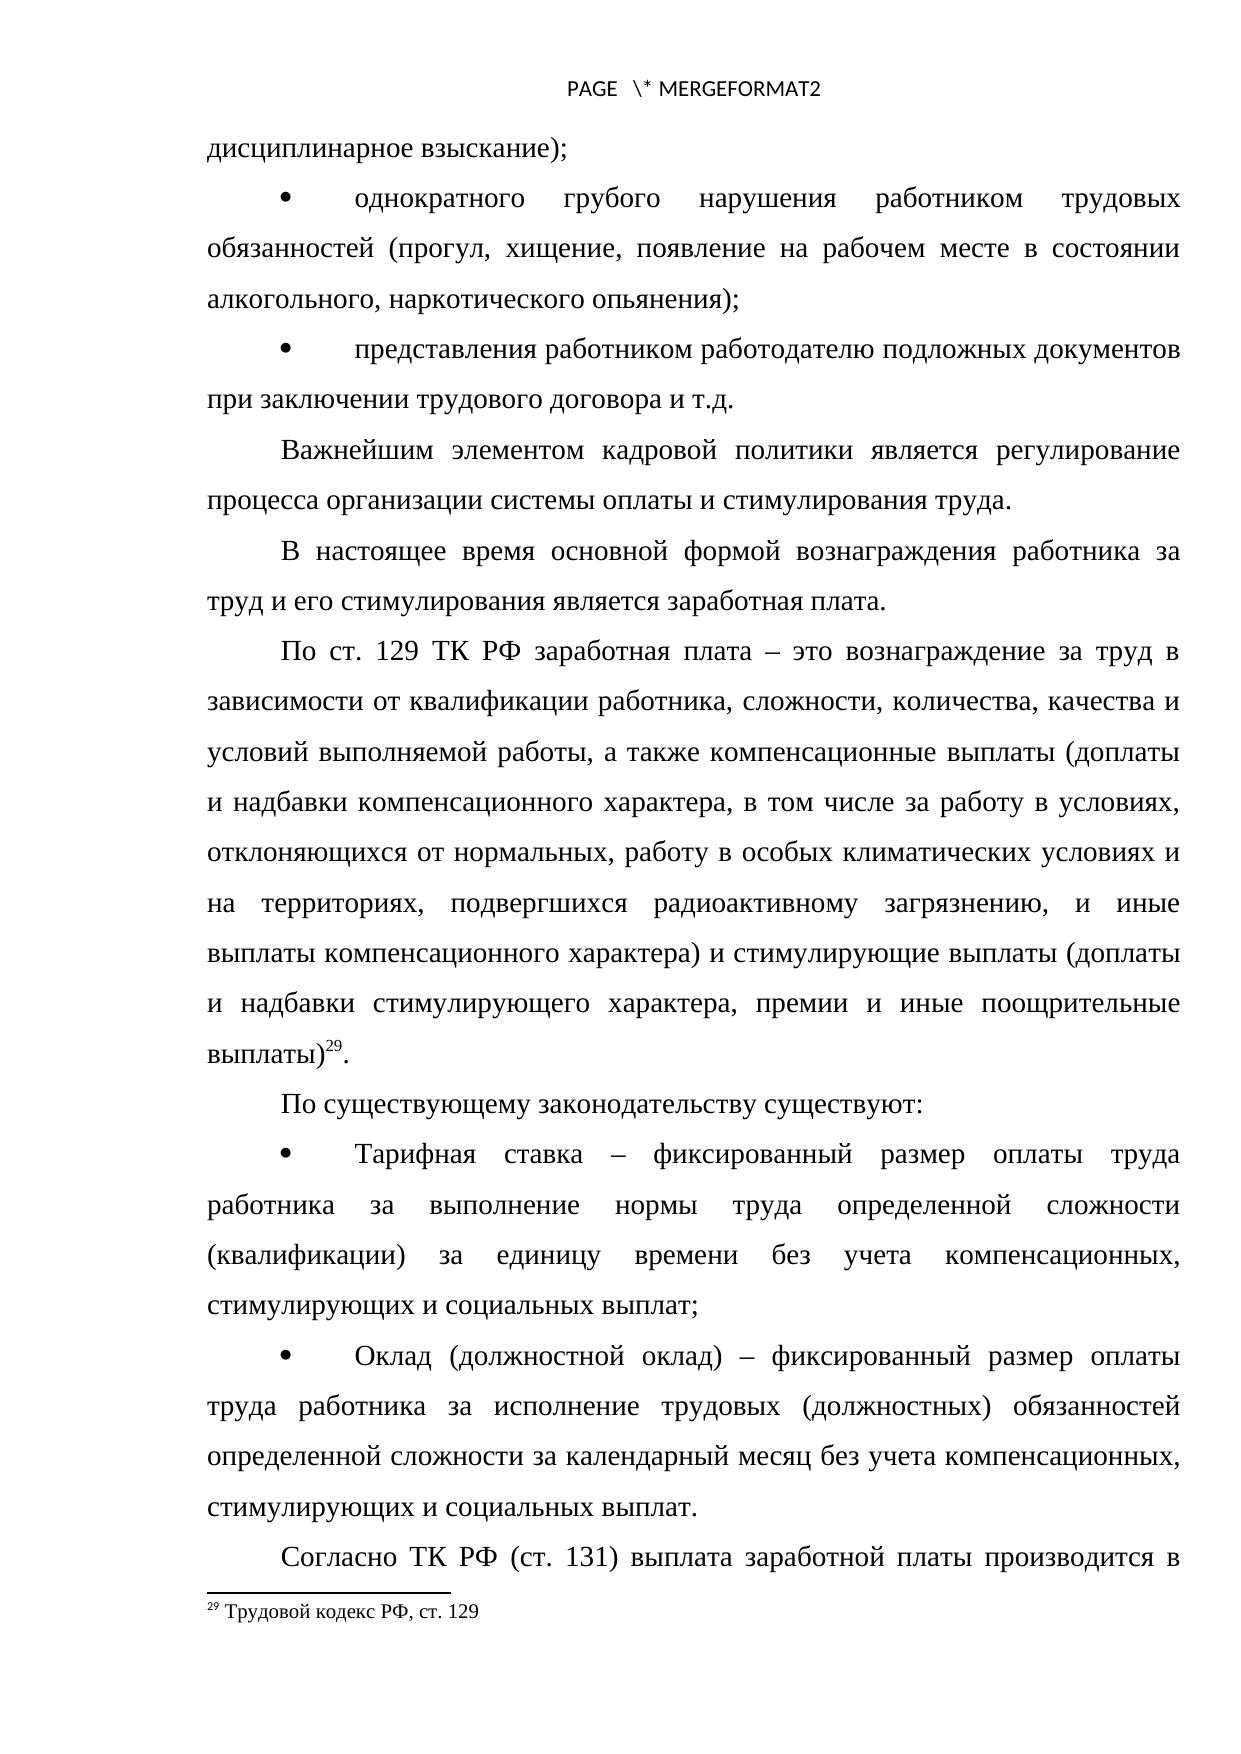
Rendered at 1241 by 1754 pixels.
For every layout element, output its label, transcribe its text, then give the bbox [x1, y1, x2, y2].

list Тарифная ставка – фиксированный размер оплаты труда работника за выполнение нормы труда определенной сложности (квалификации) за единицу времени без учета компенсационных, стимулирующих и социальных выплат; [207, 1136, 1181, 1321]
list Оклад (должностной оклад) – фиксированный размер оплаты труда работника за исполнение трудовых (должностных) обязанностей определенной сложности за календарный месяц без учета компенсационных, стимулирующих и социальных выплат. [207, 1338, 1181, 1522]
text По существующему законодательству существуют: [207, 1086, 1181, 1119]
text По ст. 129 ТК РФ заработная плата – это вознаграждение за труд в зависимости от квалификации работника, сложности, количества, качества и условий выполняемой работы, а также компенсационные выплаты (доплаты и надбавки компенсационного характера, в том числе за работу в условиях, отклоняющихся от нормальных, работу в особых климатических условиях и на территориях, подвергшихся радиоактивному загрязнению, и иные выплаты компенсационного характера) и стимулирующие выплаты (доплаты и надбавки стимулирующего характера, премии и иные поощрительные выплаты). [207, 633, 1181, 1069]
list однократного грубого нарушения работником трудовых обязанностей (прогул, хищение, появление на рабочем месте в состоянии алкогольного, наркотического опьянения); [207, 180, 1181, 314]
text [207, 1539, 1181, 1573]
text В настоящее время основной формой вознаграждения работника за труд и его стимулирования является заработная плата. [207, 533, 1181, 616]
list представления работником работодателю подложных документов при заключении трудового договора и т.д. [207, 331, 1181, 415]
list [207, 130, 1181, 163]
text Важнейшим элементом кадровой политики является регулирование процесса организации системы оплаты и стимулирования труда. [207, 432, 1181, 516]
